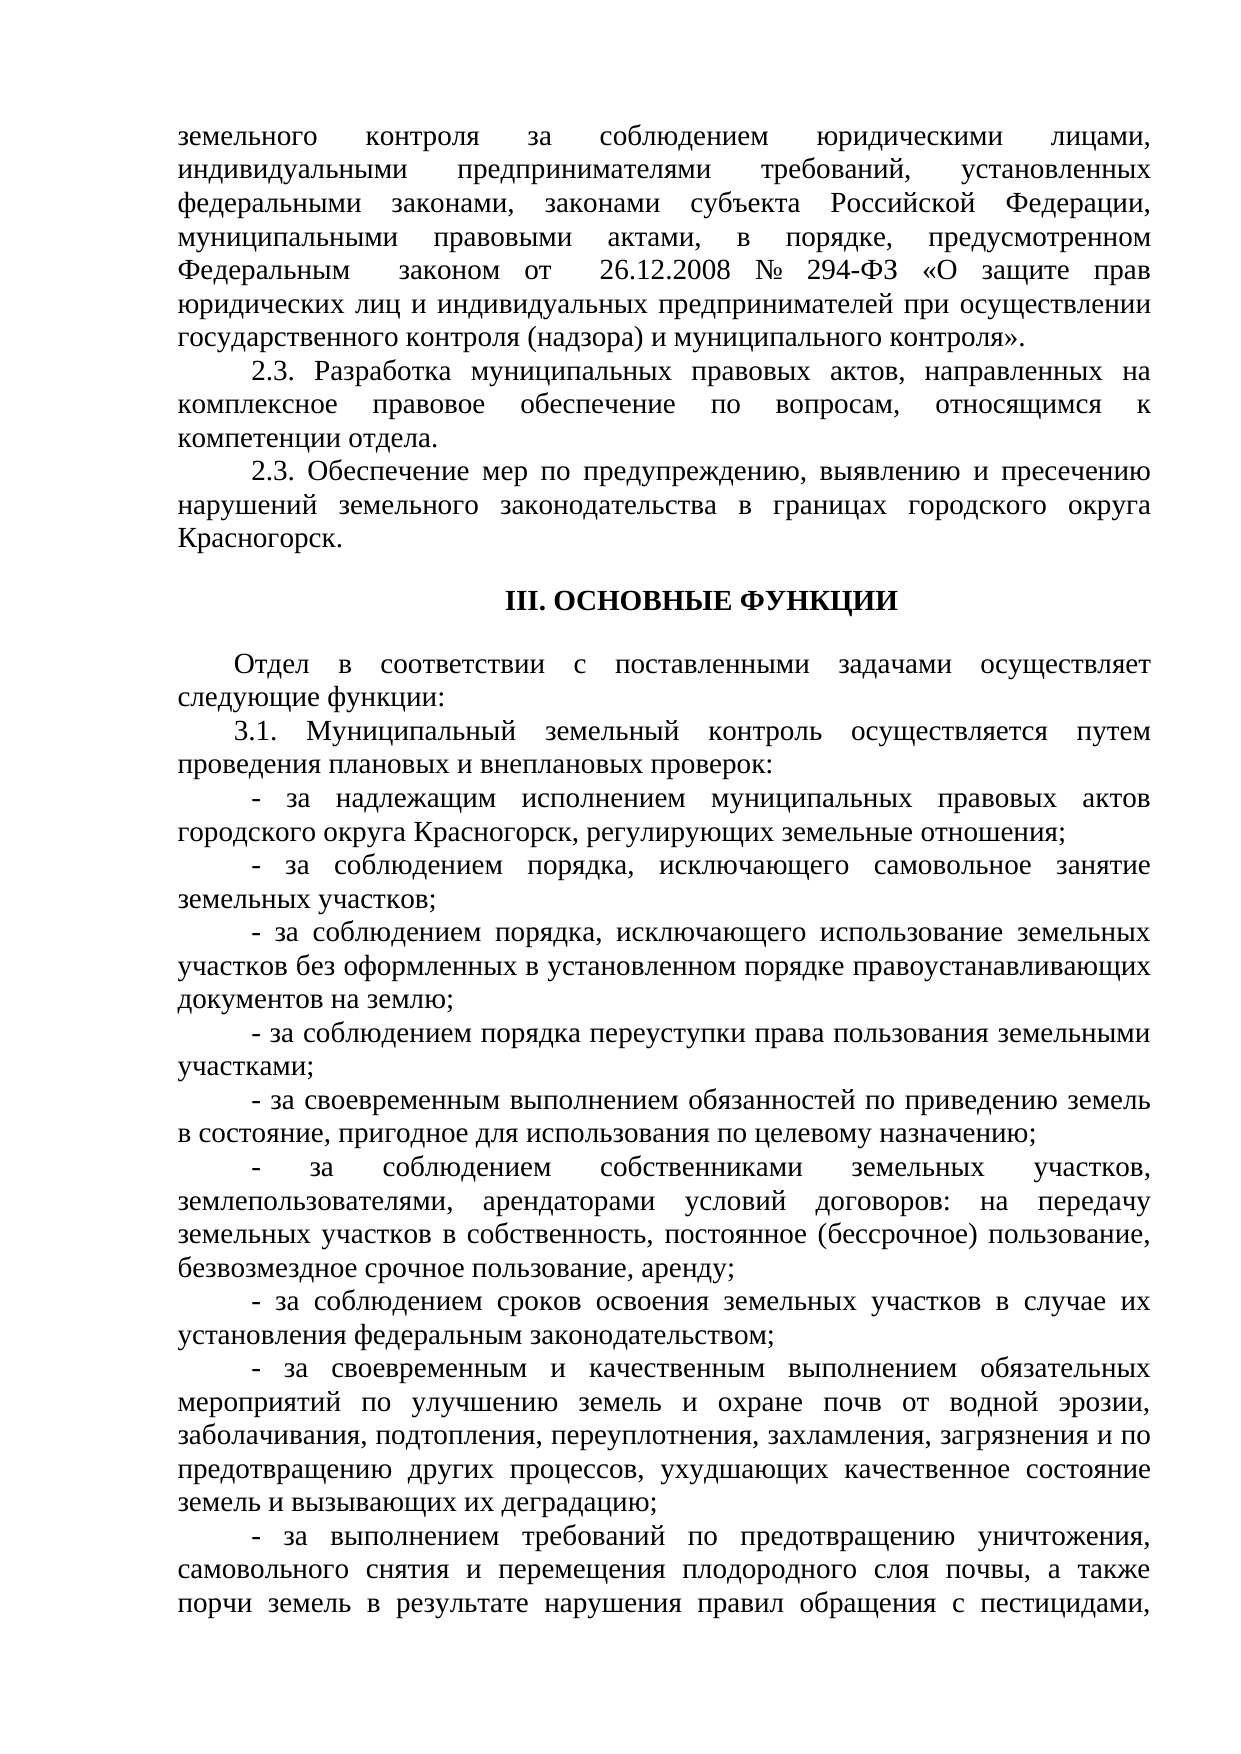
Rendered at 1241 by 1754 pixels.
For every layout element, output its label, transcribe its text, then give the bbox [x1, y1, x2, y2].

text - за соблюдением сроков освоения земельных участков в случае их установления федеральным законодательством; [177, 1283, 1152, 1350]
text 2.3. Обеспечение мер по предупреждению, выявлению и пресечению нарушений земельного законодательства в границах городского округа Красногорск. [177, 453, 1152, 554]
text - за соблюдением собственниками земельных участков, землепользователями, арендаторами условий договоров: на передачу земельных участков в собственность, постоянное (бессрочное) пользование, безвозмездное срочное пользование, аренду; [177, 1149, 1152, 1283]
text 2.3. Разработка муниципальных правовых актов, направленных на комплексное правовое обеспечение по вопросам, относящимся к компетенции отдела. [177, 353, 1152, 453]
text 3.1. Муниципальный земельный контроль осуществляется путем проведения плановых и внеплановых проверок: [177, 713, 1152, 780]
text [177, 1518, 1152, 1619]
text - за соблюдением порядка, исключающего использование земельных участков без оформленных в установленном порядке правоустанавливающих документов на землю; [177, 914, 1152, 1015]
text - за своевременным и качественным выполнением обязательных мероприятий по улучшению земель и охране почв от водной эрозии, заболачивания, подтопления, переуплотнения, захламления, загрязнения и по предотвращению других процессов, ухудшающих качественное состояние земель и вызывающих их деградацию; [177, 1350, 1152, 1518]
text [177, 118, 1152, 353]
text - за своевременным выполнением обязанностей по приведению земель в состояние, пригодное для использования по целевому назначению; [177, 1082, 1152, 1149]
text Отдел в соответствии с поставленными задачами осуществляет следующие функции: [177, 646, 1152, 713]
text - за соблюдением порядка переуступки права пользования земельными участками; [177, 1015, 1152, 1082]
text III. ОСНОВНЫЕ ФУНКЦИИ [177, 583, 1152, 617]
text - за соблюдением порядка, исключающего самовольное занятие земельных участков; [177, 847, 1152, 914]
text - за надлежащим исполнением муниципальных правовых актов городского округа Красногорск, регулирующих земельные отношения; [177, 780, 1152, 847]
